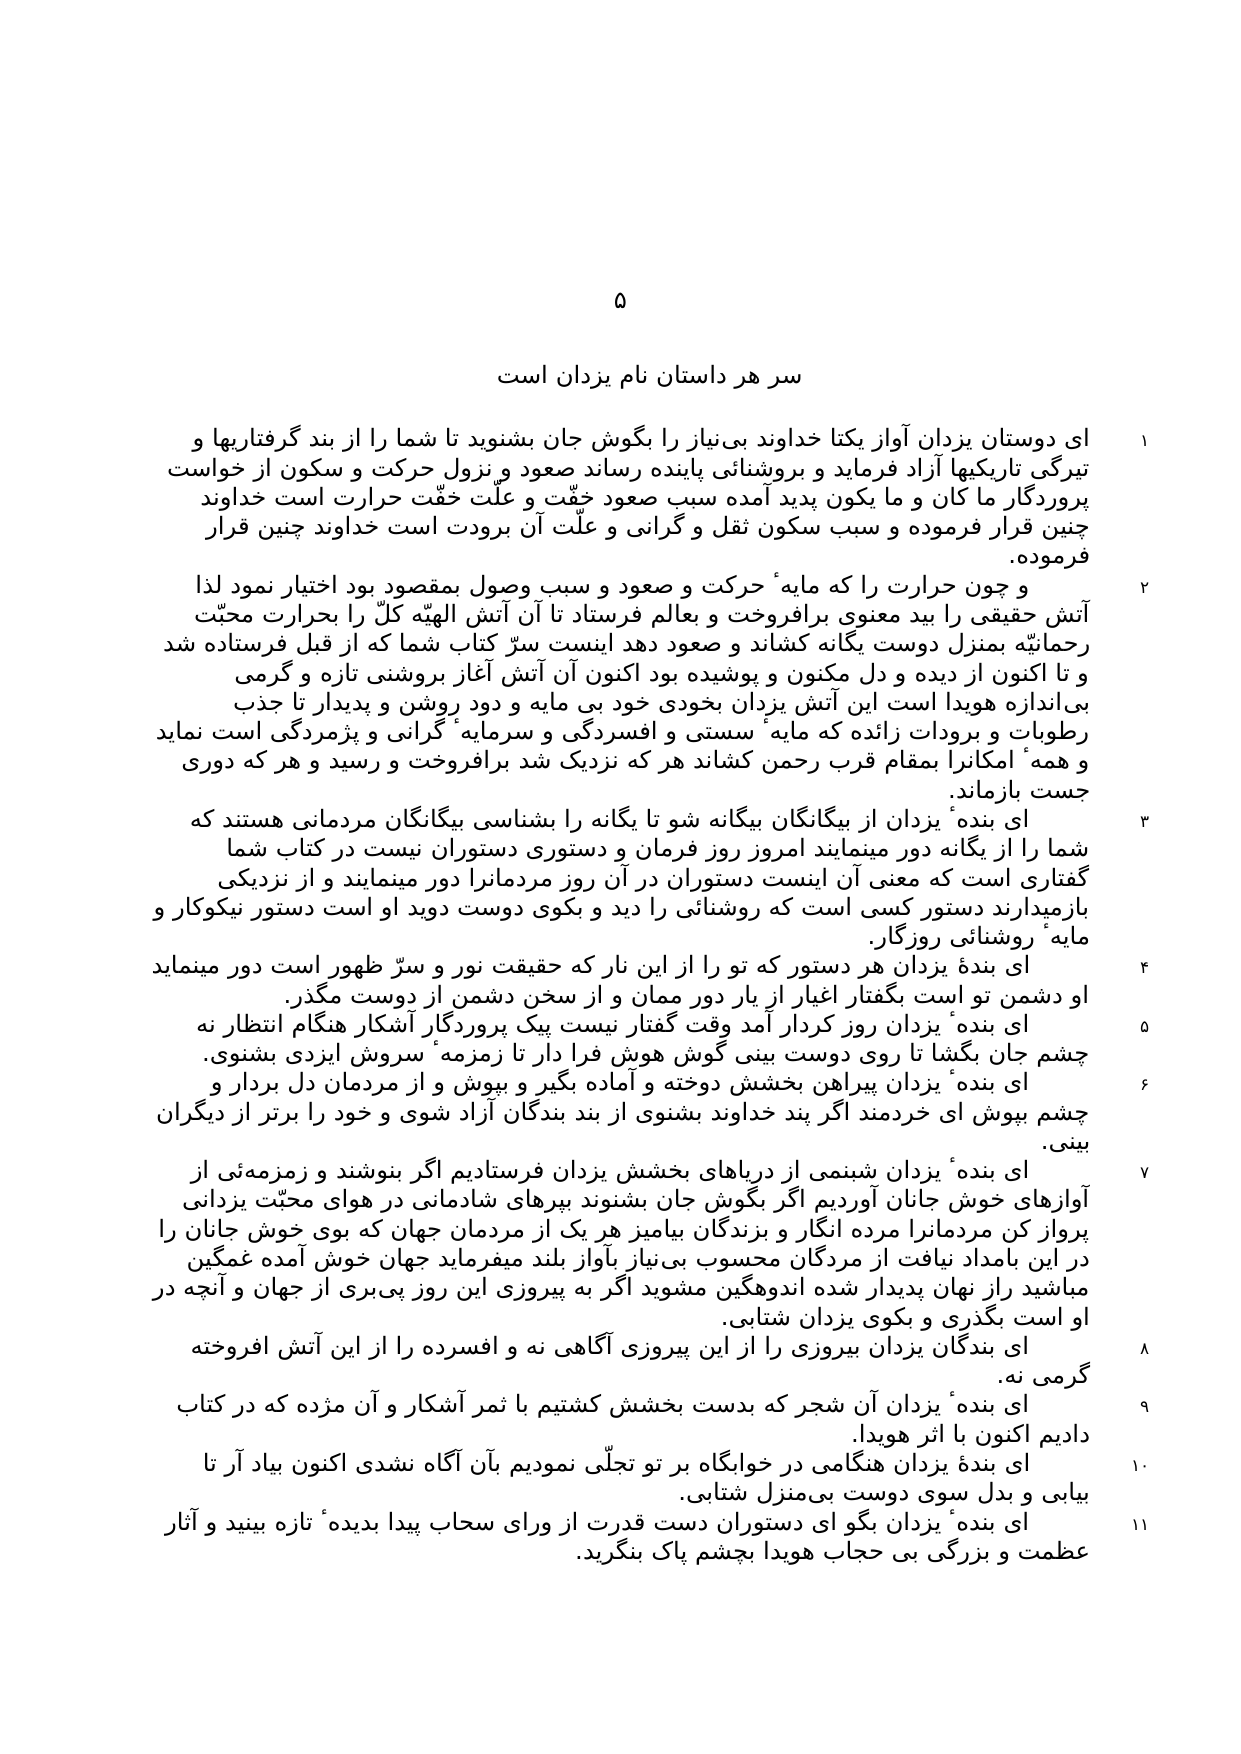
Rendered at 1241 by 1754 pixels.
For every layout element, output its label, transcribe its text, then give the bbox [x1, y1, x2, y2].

text ۲ و چون حرارت را که مایهٴ حرکت و صعود و سبب وصول بمقصود بود اختیار نمود لذا آتش حقیقی را بید معنوی برافروخت و بعالم فرستاد تا آن آتش الهیّه کلّ را بحرارت محبّت رحمانیّه بمنزل دوست یگانه کشاند و صعود دهد اینست سرّ کتاب شما که از قبل فرستاده شد و تا اکنون از دیده و دل مکنون و پوشیده بود اکنون آن آتش آغاز بروشنی تازه و گرمی بی‌اندازه هویدا است این آتش یزدان بخودی خود بی مایه و دود روشن و پدیدار تا جذب رطوبات و برودات زائده که مایهٴ سستی و افسردگی و سرمایهٴ گرانی و پژمردگی است نماید و همهٴ امکانرا بمقام قرب رحمن کشاند هر که نزدیک شد برافروخت و رسید و هر که دوری جست بازماند. [150, 571, 1149, 804]
text سر هر داستان نام یزدان است [150, 361, 1149, 389]
text ۴ ای بندۀ یزدان هر دستور که تو را از این نار که حقیقت نور و سرّ ظهور است دور مینماید او دشمن تو است بگفتار اغیار از یار دور ممان و از سخن دشمن از دوست مگذر. [150, 951, 1149, 1009]
text ۶ ای بندهٴ یزدان پیراهن بخشش دوخته و آماده بگیر و بپوش و از مردمان دل بردار و چشم بپوش ای خردمند اگر پند خداوند بشنوی از بند بندگان آزاد شوی و خود را برتر از دیگران بینی. [150, 1068, 1149, 1155]
text ۱۰ ای بندۀ یزدان هنگامی در خوابگاه بر تو تجلّی نمودیم بآن آگاه نشدی اکنون بیاد آر تا بیابی و بدل سوی دوست بی‌منزل شتابی. [150, 1449, 1149, 1506]
text ۹ ای بندهٴ یزدان آن شجر که بدست بخشش کشتیم با ثمر آشکار و آن مژده که در کتاب دادیم اکنون با اثر هویدا. [150, 1391, 1149, 1448]
text ۱۱ ای بندهٴ یزدان بگو ای دستوران دست قدرت از ورای سحاب پیدا بدیدهٴ تازه بینید و آثار عظمت و بزرگی بی ‌حجاب هویدا بچشم پاک بنگرید. [150, 1508, 1149, 1565]
text ۷ ای بندهٴ یزدان شبنمی از دریاهای بخشش یزدان فرستادیم اگر بنوشند و زمزمه‌ئی از آوازهای خوش جانان آوردیم اگر بگوش جان بشنوند بپرهای شادمانی در هوای محبّت یزدانی پرواز کن مردمانرا مرده انگار و بزندگان بیامیز هر یک از مردمان جهان که بوی خوش جانان را در این بامداد نیافت از مردگان محسوب بی‌نیاز بآواز بلند میفرماید جهان خوش آمده غمگین مباشید راز نهان پدیدار شده اندوهگین مشوید اگر به پیروزی این روز پی‌بری از جهان و آنچه در او است بگذری و بکوی یزدان شتابی. [150, 1156, 1149, 1331]
text ۸ ای بندگان یزدان بیروزی را از این پیروزی آگاهی نه و افسرده را از این آتش افروخته گرمی نه. [150, 1332, 1149, 1389]
text ۱ ای دوستان یزدان آواز یکتا خداوند بی‌نیاز را بگوش جان بشنوید تا شما را از بند گرفتاریها و تیرگی تاریکیها آزاد فرماید و بروشنائی پاینده رساند صعود و نزول حرکت و سکون از خواست پروردگار ما کان و ما یکون پدید آمده سبب صعود خفّت و علّت خفّت حرارت است خداوند چنین قرار فرموده و سبب سکون ثقل و گرانی و علّت آن برودت است خداوند چنین قرار فرموده. [150, 424, 1149, 569]
text ۵ ای بندهٴ یزدان روز کردار آمد وقت گفتار نیست پیک پروردگار آشکار هنگام انتظار نه چشم جان بگشا تا روی دوست بینی گوش هوش فرا دار تا زمزمهٴ سروش ایزدی بشنوی. [150, 1010, 1149, 1067]
text ۳ ای بندهٴ یزدان از بیگانگان بیگانه شو تا یگانه را بشناسی بیگانگان مردمانی هستند که شما را از یگانه دور مینمایند امروز روز فرمان و دستوری دستوران نیست در کتاب شما گفتاری است که معنی آن اینست دستوران در آن روز مردمانرا دور مینمایند و از نزدیکی بازمیدارند دستور کسی است که روشنائی را دید و بکوی دوست دوید او است دستور نیکوکار و مایهٴ روشنائی روزگار. [150, 805, 1149, 950]
text ۵ [150, 287, 1090, 314]
